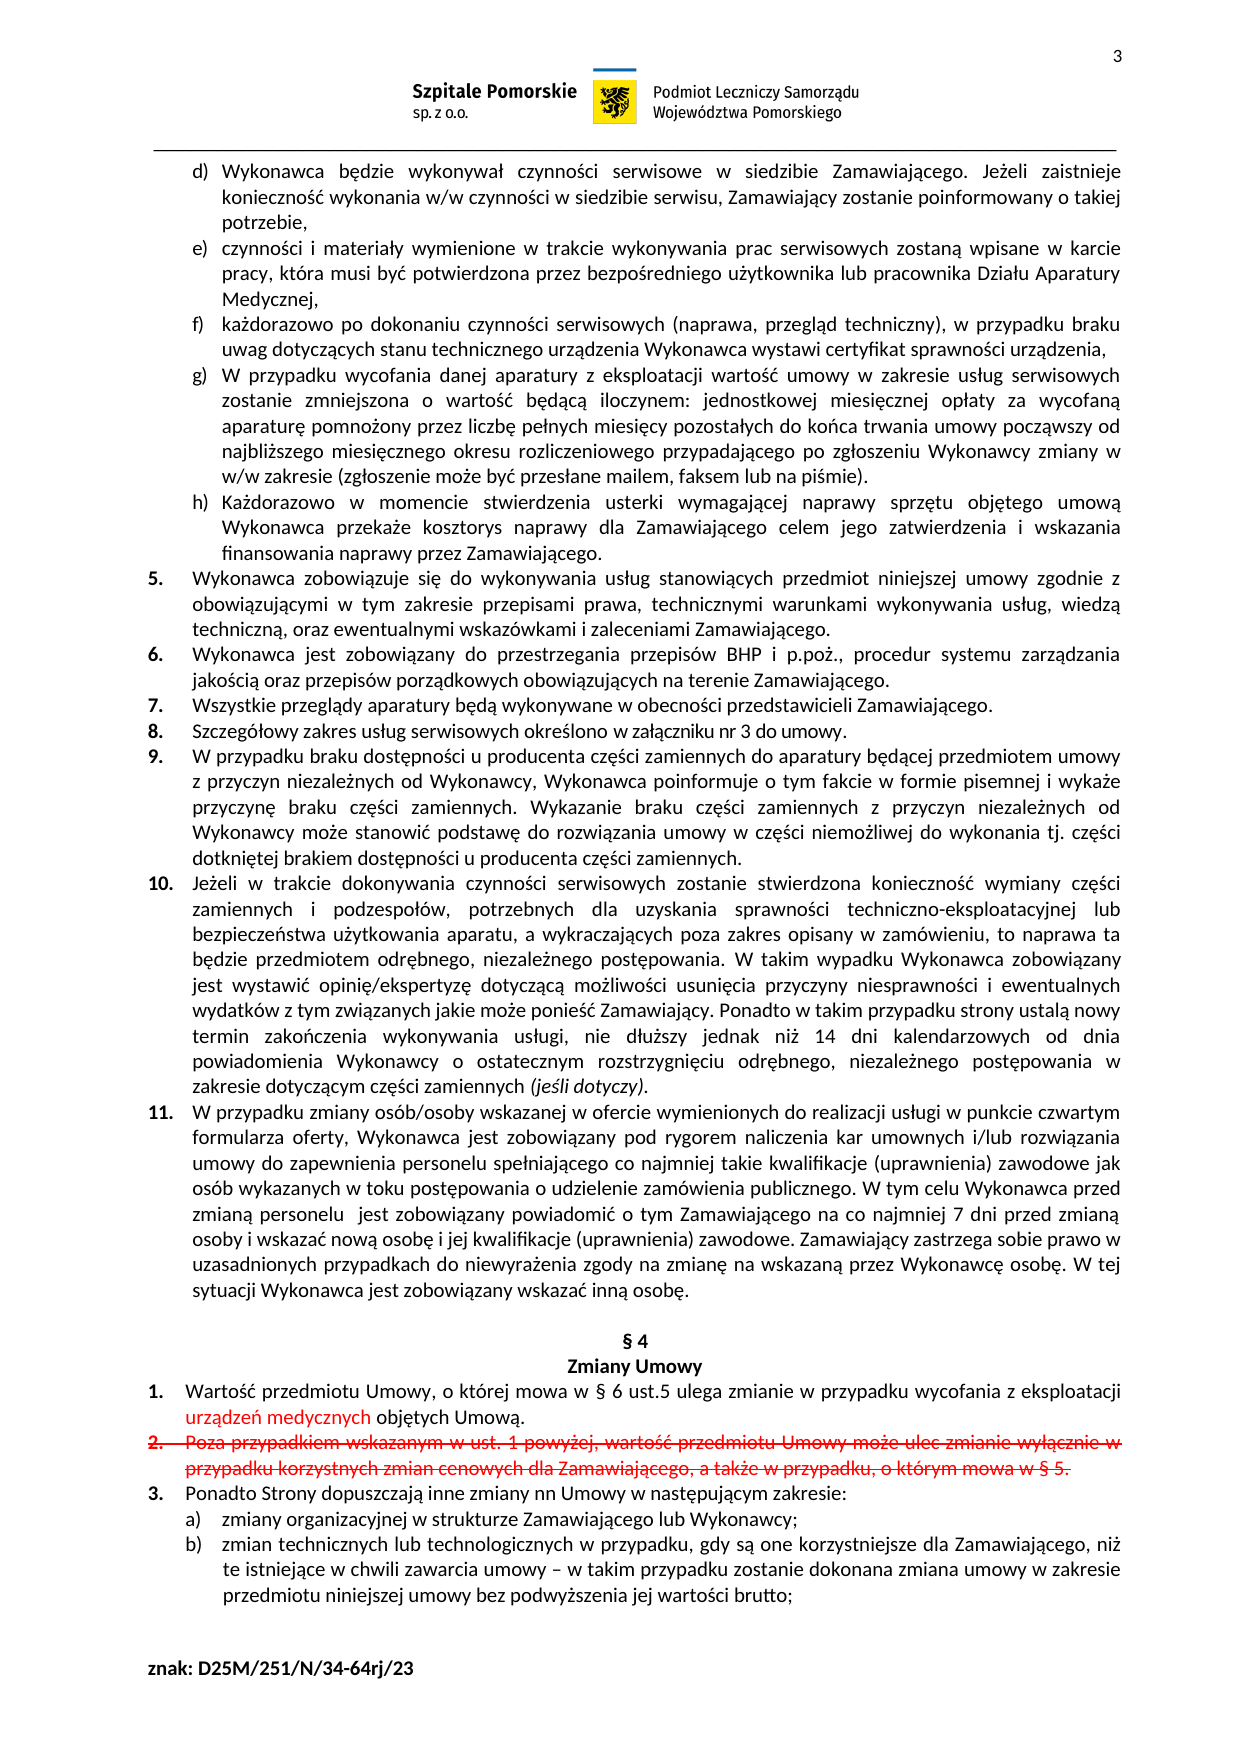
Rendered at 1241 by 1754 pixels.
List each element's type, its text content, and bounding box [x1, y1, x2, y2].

list Poza przypadkiem wskazanym w ust. 1 powyżej, wartość przedmiotu Umowy może ulec zmianie wyłącznie w przypadku korzystnych zmian cenowych dla Zamawiającego, a także w przypadku, o którym mowa w § 5. [148, 1429, 1122, 1443]
list Wykonawca jest zobowiązany do przestrzegania przepisów BHP i p.poż., procedur systemu zarządzania jakością oraz przepisów porządkowych obowiązujących na terenie Zamawiającego. [148, 642, 1122, 692]
list Poza przypadkiem wskazanym w ust. 1 powyżej, wartość przedmiotu Umowy może ulec zmianie wyłącznie w przypadku korzystnych zmian cenowych dla Zamawiającego, a także w przypadku, o którym mowa w § 5. [148, 1445, 1122, 1480]
list Wykonawca zobowiązuje się do wykonywania usług stanowiących przedmiot niniejszej umowy zgodnie z obowiązującymi w tym zakresie przepisami prawa, technicznymi warunkami wykonywania usług, wiedzą techniczną, oraz ewentualnymi wskazówkami i zaleceniami Zamawiającego. [148, 565, 1122, 642]
list W przypadku wycofania danej aparatury z eksploatacji wartość umowy w zakresie usług serwisowych zostanie zmniejszona o wartość będącą iloczynem: jednostkowej miesięcznej opłaty za wycofaną aparaturę pomnożony przez liczbę pełnych miesięcy pozostałych do końca trwania umowy począwszy od najbliższego miesięcznego okresu rozliczeniowego przypadającego po zgłoszeniu Wykonawcy zmiany w w/w zakresie (zgłoszenie może być przesłane mailem, faksem lub na piśmie). [192, 362, 1122, 489]
list zmiany organizacyjnej w strukturze Zamawiającego lub Wykonawcy; [185, 1506, 1122, 1531]
list każdorazowo po dokonaniu czynności serwisowych (naprawa, przegląd techniczny), w przypadku braku uwag dotyczących stanu technicznego urządzenia Wykonawca wystawi certyfikat sprawności urządzenia, [192, 311, 1122, 362]
list zmian technicznych lub technologicznych w przypadku, gdy są one korzystniejsze dla Zamawiającego, niż te istniejące w chwili zawarcia umowy – w takim przypadku zostanie dokonana zmiana umowy w zakresie przedmiotu niniejszej umowy bez podwyższenia jej wartości brutto; [185, 1531, 1122, 1607]
list czynności i materiały wymienione w trakcie wykonywania prac serwisowych zostaną wpisane w karcie pracy, która musi być potwierdzona przez bezpośredniego użytkownika lub pracownika Działu Aparatury Medycznej, [192, 235, 1122, 311]
picture [410, 67, 859, 126]
list W przypadku zmiany osób/osoby wskazanej w ofercie wymienionych do realizacji usługi w punkcie czwartym formularza oferty, Wykonawca jest zobowiązany pod rygorem naliczenia kar umownych i/lub rozwiązania umowy do zapewnienia personelu spełniającego co najmniej takie kwalifikacje (uprawnienia) zawodowe jak osób wykazanych w toku postępowania o udzielenie zamówienia publicznego. W tym celu Wykonawca przed zmianą personelu jest zobowiązany powiadomić o tym Zamawiającego na co najmniej 7 dni przed zmianą osoby i wskazać nową osobę i jej kwalifikacje (uprawnienia) zawodowe. Zamawiający zastrzega sobie prawo w uzasadnionych przypadkach do niewyrażenia zgody na zmianę na wskazaną przez Wykonawcę osobę. W tej sytuacji Wykonawca jest zobowiązany wskazać inną osobę. [148, 1099, 1122, 1302]
text § 4 [148, 1328, 1122, 1353]
list Wartość przedmiotu Umowy, o której mowa w § 6 ust.5 ulega zmianie w przypadku wycofania z eksploatacji urządzeń medycznych objętych Umową. [148, 1379, 1122, 1429]
list Każdorazowo w momencie stwierdzenia usterki wymagającej naprawy sprzętu objętego umową Wykonawca przekaże kosztorys naprawy dla Zamawiającego celem jego zatwierdzenia i wskazania finansowania naprawy przez Zamawiającego. [192, 489, 1122, 565]
list Jeżeli w trakcie dokonywania czynności serwisowych zostanie stwierdzona konieczność wymiany części zamiennych i podzespołów, potrzebnych dla uzyskania sprawności techniczno-eksploatacyjnej lub bezpieczeństwa użytkowania aparatu, a wykraczających poza zakres opisany w zamówieniu, to naprawa ta będzie przedmiotem odrębnego, niezależnego postępowania. W takim wypadku Wykonawca zobowiązany jest wystawić opinię/ekspertyzę dotyczącą możliwości usunięcia przyczyny niesprawności i ewentualnych wydatków z tym związanych jakie może ponieść Zamawiający. Ponadto w takim przypadku strony ustalą nowy termin zakończenia wykonywania usługi, nie dłuższy jednak niż 14 dni kalendarzowych od dnia powiadomienia Wykonawcy o ostatecznym rozstrzygnięciu odrębnego, niezależnego postępowania w zakresie dotyczącym części zamiennych (jeśli dotyczy). [148, 870, 1122, 1099]
list W przypadku braku dostępności u producenta części zamiennych do aparatury będącej przedmiotem umowy z przyczyn niezależnych od Wykonawcy, Wykonawca poinformuje o tym fakcie w formie pisemnej i wykaże przyczynę braku części zamiennych. Wykazanie braku części zamiennych z przyczyn niezależnych od Wykonawcy może stanowić podstawę do rozwiązania umowy w części niemożliwej do wykonania tj. części dotkniętej brakiem dostępności u producenta części zamiennych. [148, 743, 1122, 870]
list Ponadto Strony dopuszczają inne zmiany nn Umowy w następującym zakresie: [148, 1480, 1122, 1506]
text Zmiany Umowy [148, 1353, 1122, 1379]
list Wszystkie przeglądy aparatury będą wykonywane w obecności przedstawicieli Zamawiającego. [148, 692, 1122, 718]
list Szczegółowy zakres usług serwisowych określono w załączniku nr 3 do umowy. [148, 718, 1122, 743]
list Wykonawca będzie wykonywał czynności serwisowe w siedzibie Zamawiającego. Jeżeli zaistnieje konieczność wykonania w/w czynności w siedzibie serwisu, Zamawiający zostanie poinformowany o takiej potrzebie, [192, 159, 1122, 235]
